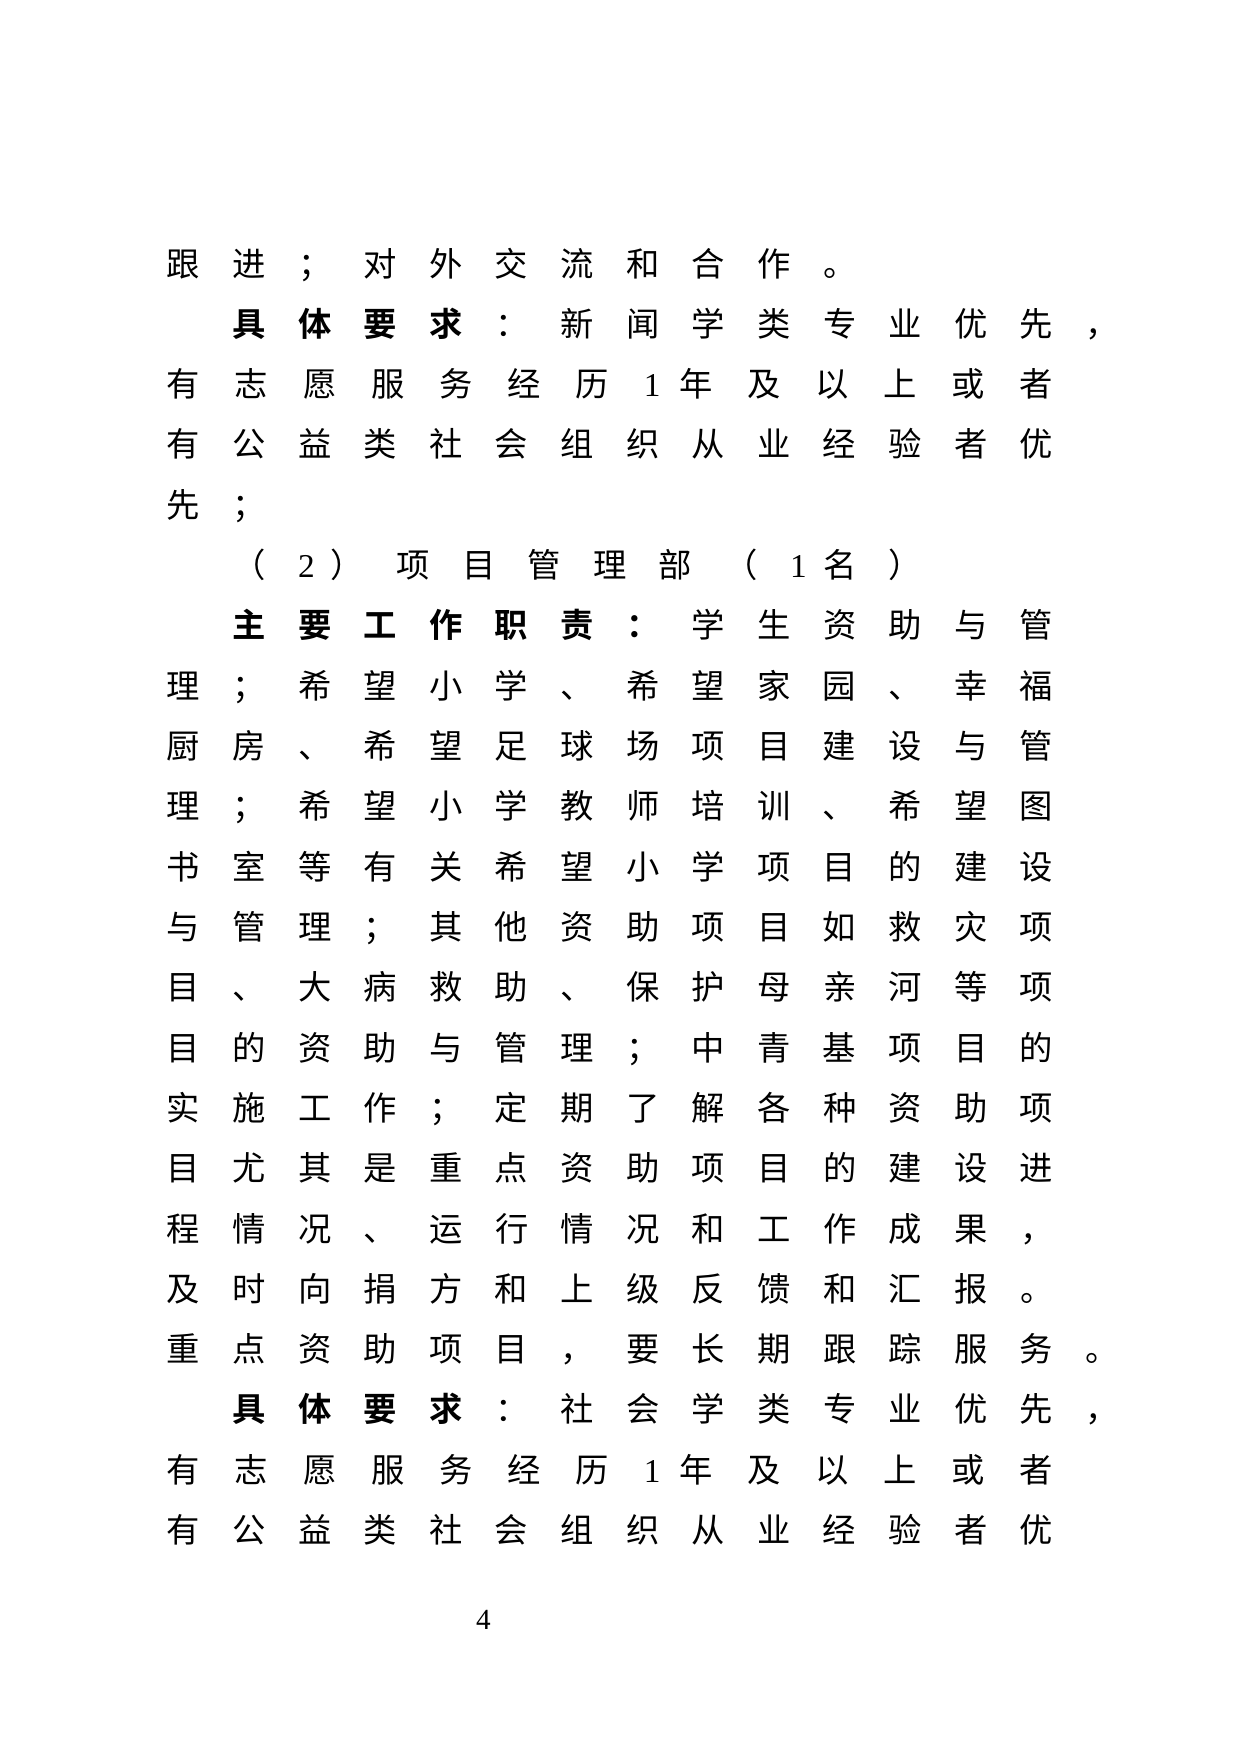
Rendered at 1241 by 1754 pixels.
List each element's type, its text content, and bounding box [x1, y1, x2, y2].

text 主要工作职责：学生资助与管理；希望小学、希望家园、幸福厨房、希望足球场项目建设与管理；希望小学教师培训、希望图书室等有关希望小学项目的建设与管理；其他资助项目如救灾项目、大病救助、保护母亲河等项目的资助与管理；中青基项目的实施工作；定期了解各种资助项目尤其是重点资助项目的建设进程情况、运行情况和工作成果，及时向捐方和上级反馈和汇报。重点资助项目，要长期跟踪服务。 [167, 593, 1085, 1377]
text （2）项目管理部（1名） [167, 533, 1085, 593]
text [167, 1377, 1085, 1558]
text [167, 231, 1085, 292]
text 具体要求：新闻学类专业优先，有志愿服务经历1年及以上或者有公益类社会组织从业经验者优先； [167, 292, 1085, 533]
